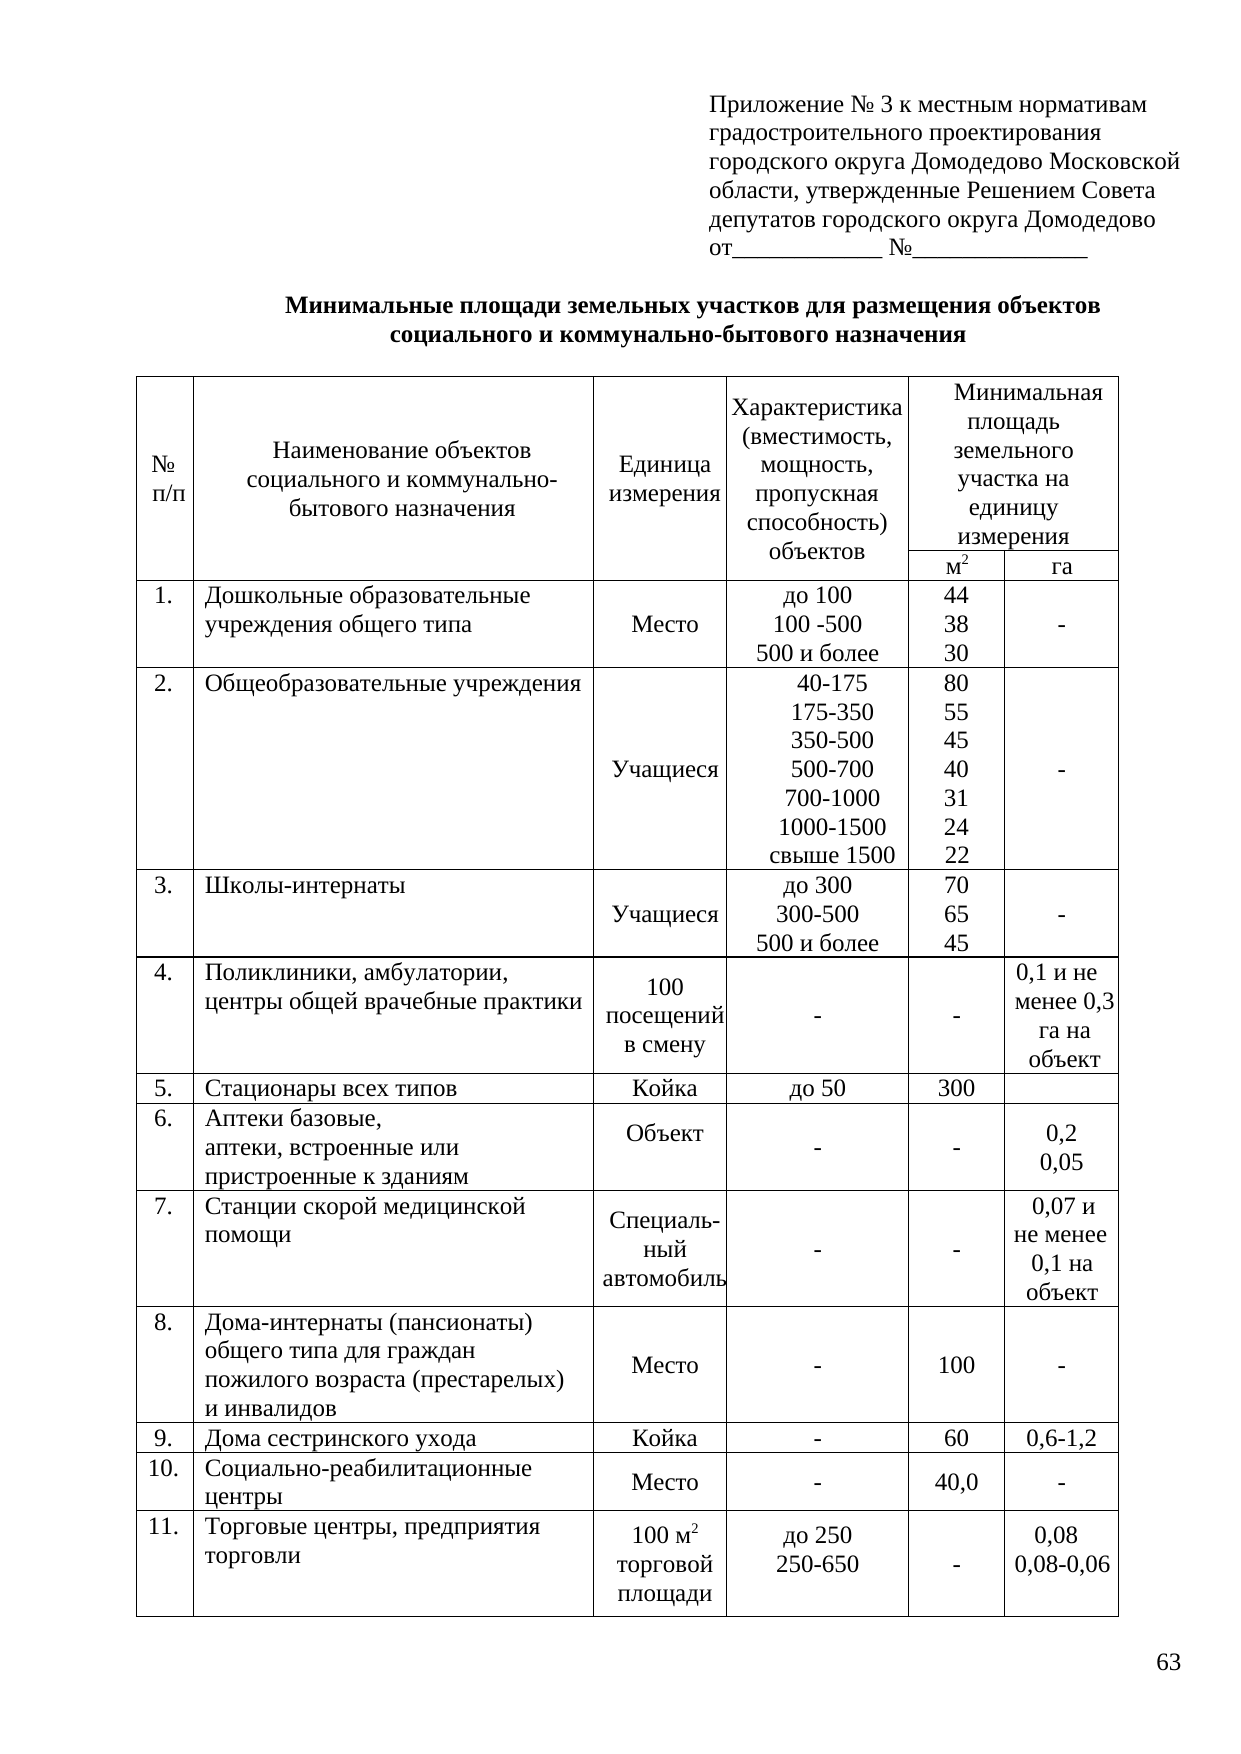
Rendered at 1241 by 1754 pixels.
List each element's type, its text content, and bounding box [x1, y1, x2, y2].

table_cell 100 [909, 1307, 1004, 1422]
table_cell Поликлиники, амбулатории, центры общей врачебные практики [194, 958, 593, 1072]
table_cell Учащиеся [594, 870, 726, 956]
table_cell Торговые центры, предприятия торговли [194, 1511, 593, 1616]
table_cell 5. [137, 1074, 193, 1102]
table_cell 44 38 30 [909, 581, 1004, 667]
table_cell Койка [594, 1423, 726, 1452]
table_cell 100 м2 торговой площади [594, 1511, 726, 1616]
table_cell - [909, 1511, 1004, 1616]
table_cell - [1005, 668, 1118, 869]
text от____________ №______________ [709, 232, 1186, 261]
table_cell 6. [137, 1104, 193, 1190]
table_cell - [727, 1104, 908, 1190]
table_cell 0,6-1,2 [1005, 1423, 1118, 1452]
table_cell га [1005, 551, 1118, 579]
table_cell Социально-реабилитационные центры [194, 1453, 593, 1510]
table_cell 8. [137, 1307, 193, 1422]
table_cell - [727, 958, 908, 1072]
table_cell до 250 250-650 [727, 1511, 908, 1616]
table_cell Общеобразовательные учреждения [194, 668, 593, 869]
table_cell - [909, 958, 1004, 1072]
table_cell Станции скорой медицинской помощи [194, 1191, 593, 1306]
table_cell 100 посещений в смену [594, 958, 726, 1072]
table_cell - [1005, 581, 1118, 667]
table_cell 11. [137, 1511, 193, 1616]
table_cell 4. [137, 958, 193, 1072]
table_cell Аптеки базовые, аптеки, встроенные или пристроенные к зданиям [194, 1104, 593, 1190]
table_cell до 50 [727, 1074, 908, 1102]
table_cell 10. [137, 1453, 193, 1510]
table_cell Место [594, 1307, 726, 1422]
table_cell - [727, 1453, 908, 1510]
table_cell - [909, 1191, 1004, 1306]
table_cell 3. [137, 870, 193, 956]
table_cell - [1005, 870, 1118, 956]
table_cell 0,1 и не менее 0,3 га на объект [1005, 958, 1118, 1072]
table_cell Дома сестринского ухода [194, 1423, 593, 1452]
table_header Характеристика (вместимость, мощность, пропускная способность) объектов [727, 377, 908, 579]
text Минимальные площади земельных участков для размещения объектов социального и коммунально-бытового назначения [185, 290, 1171, 347]
table_cell - [1005, 1307, 1118, 1422]
table_cell 60 [909, 1423, 1004, 1452]
table_header № п/п [137, 377, 193, 579]
table_cell - [727, 1307, 908, 1422]
table_cell Школы-интернаты [194, 870, 593, 956]
table_cell 7. [137, 1191, 193, 1306]
table_cell Койка [594, 1074, 726, 1102]
table_cell Место [594, 581, 726, 667]
table_cell [1005, 1074, 1118, 1102]
table_cell 80 55 45 40 31 24 22 [909, 668, 1004, 869]
table_cell Специаль-ный автомобиль [594, 1191, 726, 1306]
table_cell - [727, 1191, 908, 1306]
table_cell Место [594, 1453, 726, 1510]
table_cell Стационары всех типов [194, 1074, 593, 1102]
table_cell до 100 100 -500 500 и более [727, 581, 908, 667]
table_header Единица измерения [594, 377, 726, 579]
table_header Наименование объектов социального и коммунально-бытового назначения [194, 377, 593, 579]
table_cell - [909, 1104, 1004, 1190]
table_cell 2. [137, 668, 193, 869]
table_cell м2 [909, 551, 1004, 579]
table_cell Дома-интернаты (пансионаты) общего типа для граждан пожилого возраста (престарелых) и инвалидов [194, 1307, 593, 1422]
table_cell 40-175 175-350 350-500 500-700 700-1000 1000-1500 свыше 1500 [727, 668, 908, 869]
table_cell 1. [137, 581, 193, 667]
table_cell 9. [137, 1423, 193, 1452]
table_cell - [727, 1423, 908, 1452]
table_cell 70 65 45 [909, 870, 1004, 956]
table_cell - [1005, 1453, 1118, 1510]
table_cell 0,07 и не менее 0,1 на объект [1005, 1191, 1118, 1306]
table_cell 300 [909, 1074, 1004, 1102]
table_cell Учащиеся [594, 668, 726, 869]
table_cell 0,2 0,05 [1005, 1104, 1118, 1190]
table_cell до 300 300-500 500 и более [727, 870, 908, 956]
table_header Минимальная площадь земельного участка на единицу измерения [909, 377, 1118, 550]
table_cell 40,0 [909, 1453, 1004, 1510]
text Приложение № 3 к местным нормативам градостроительного проектирования городского округа Домодедово Московской области, утвержденные Решением Совета депутатов городского округа Домодедово [709, 89, 1186, 232]
table_cell Дошкольные образовательные учреждения общего типа [194, 581, 593, 667]
table_cell 0,08 0,08-0,06 [1005, 1511, 1118, 1616]
table_cell Объект [594, 1104, 726, 1190]
